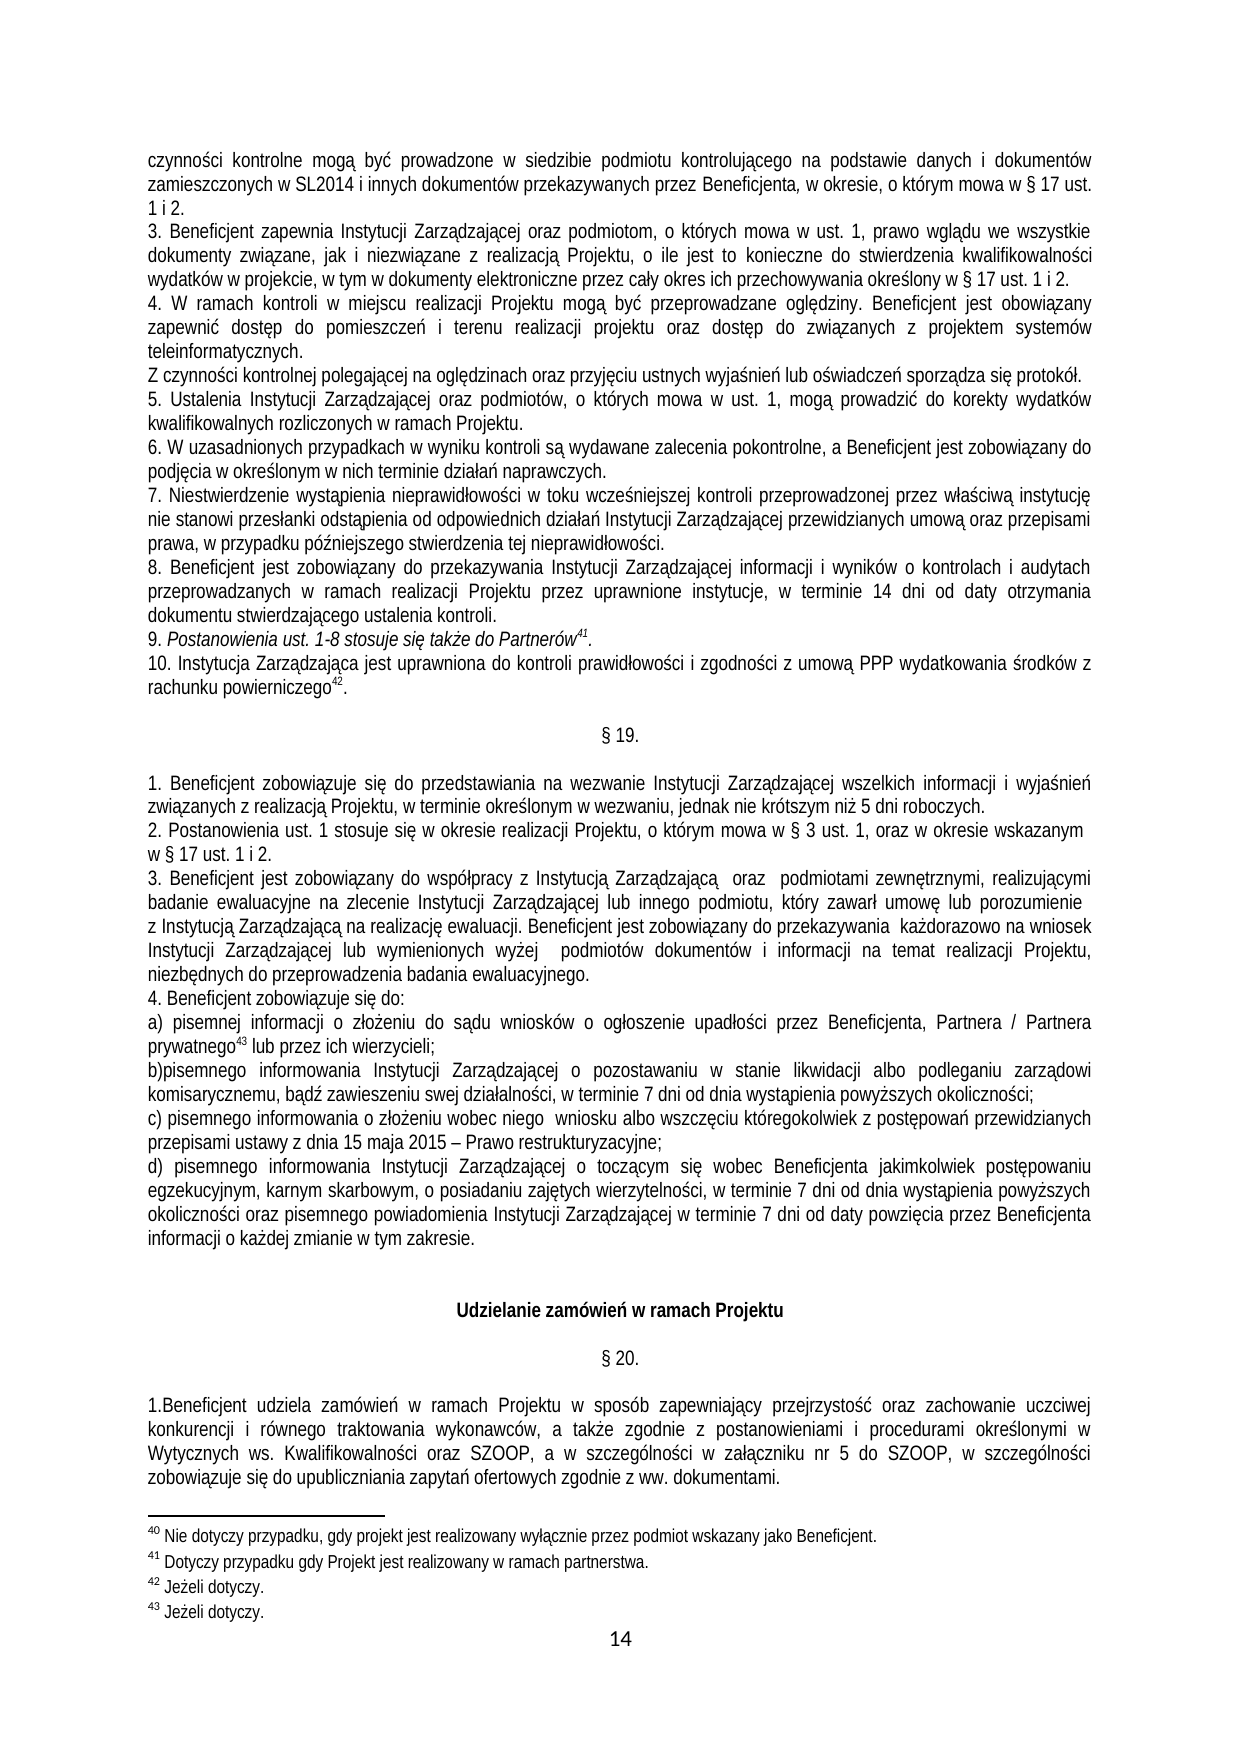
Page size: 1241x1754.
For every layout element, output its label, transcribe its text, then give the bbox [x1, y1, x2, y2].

text § 19. [148, 723, 1093, 747]
text 10. Instytucja Zarządzająca jest uprawniona do kontroli prawidłowości i zgodności z umową PPP wydatkowania środków z rachunku powierniczego. [148, 651, 1093, 699]
text d) pisemnego informowania Instytucji Zarządzającej o toczącym się wobec Beneficjenta jakimkolwiek postępowaniu egzekucyjnym, karnym skarbowym, o posiadaniu zajętych wierzytelności, w terminie 7 dni od dnia wystąpienia powyższych okoliczności oraz pisemnego powiadomienia Instytucji Zarządzającej w terminie 7 dni od daty powzięcia przez Beneficjenta informacji o każdej zmianie w tym zakresie. [148, 1154, 1093, 1250]
text 9. Postanowienia ust. 1-8 stosuje się także do Partnerów. [148, 627, 1093, 651]
text 1. Beneficjent zobowiązuje się do przedstawiania na wezwanie Instytucji Zarządzającej wszelkich informacji i wyjaśnień związanych z realizacją Projektu, w terminie określonym w wezwaniu, jednak nie krótszym niż 5 dni roboczych. [148, 771, 1093, 818]
text 4. Beneficjent zobowiązuje się do: [148, 986, 1093, 1010]
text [148, 148, 1093, 219]
text 8. Beneficjent jest zobowiązany do przekazywania Instytucji Zarządzającej informacji i wyników o kontrolach i audytach przeprowadzanych w ramach realizacji Projektu przez uprawnione instytucje, w terminie 14 dni od daty otrzymania dokumentu stwierdzającego ustalenia kontroli. [148, 555, 1093, 627]
list Beneficjent udziela zamówień w ramach Projektu w sposób zapewniający przejrzystość oraz zachowanie uczciwej konkurencji i równego traktowania wykonawców, a także zgodnie z postanowieniami i procedurami określonymi w Wytycznych ws. Kwalifikowalności oraz SZOOP, a w szczególności w załączniku nr 5 do SZOOP, w szczególności zobowiązuje się do upubliczniania zapytań ofertowych zgodnie z ww. dokumentami. [148, 1393, 1093, 1489]
text 7. Niestwierdzenie wystąpienia nieprawidłowości w toku wcześniejszej kontroli przeprowadzonej przez właściwą instytucję nie stanowi przesłanki odstąpienia od odpowiednich działań Instytucji Zarządzającej przewidzianych umową oraz przepisami prawa, w przypadku późniejszego stwierdzenia tej nieprawidłowości. [148, 483, 1093, 555]
text 3. Beneficjent jest zobowiązany do współpracy z Instytucją Zarządzającą oraz podmiotami zewnętrznymi, realizującymi badanie ewaluacyjne na zlecenie Instytucji Zarządzającej lub innego podmiotu, który zawarł umowę lub porozumienie z Instytucją Zarządzającą na realizację ewaluacji. Beneficjent jest zobowiązany do przekazywania każdorazowo na wniosek Instytucji Zarządzającej lub wymienionych wyżej podmiotów dokumentów i informacji na temat realizacji Projektu, niezbędnych do przeprowadzenia badania ewaluacyjnego. [148, 866, 1093, 986]
text Udzielanie zamówień w ramach Projektu [148, 1298, 1093, 1322]
text 2. Postanowienia ust. 1 stosuje się w okresie realizacji Projektu, o którym mowa w § 3 ust. 1, oraz w okresie wskazanym w § 17 ust. 1 i 2. [148, 818, 1093, 866]
text § 20. [148, 1346, 1093, 1369]
text b)pisemnego informowania Instytucji Zarządzającej o pozostawaniu w stanie likwidacji albo podleganiu zarządowi komisarycznemu, bądź zawieszeniu swej działalności, w terminie 7 dni od dnia wystąpienia powyższych okoliczności; [148, 1058, 1093, 1106]
text 6. W uzasadnionych przypadkach w wyniku kontroli są wydawane zalecenia pokontrolne, a Beneficjent jest zobowiązany do podjęcia w określonym w nich terminie działań naprawczych. [148, 435, 1093, 483]
text c) pisemnego informowania o złożeniu wobec niego wniosku albo wszczęciu któregokolwiek z postępowań przewidzianych przepisami ustawy z dnia 15 maja 2015 – Prawo restrukturyzacyjne; [148, 1106, 1093, 1154]
text 4. W ramach kontroli w miejscu realizacji Projektu mogą być przeprowadzane oględziny. Beneficjent jest obowiązany zapewnić dostęp do pomieszczeń i terenu realizacji projektu oraz dostęp do związanych z projektem systemów teleinformatycznych. Z czynności kontrolnej polegającej na oględzinach oraz przyjęciu ustnych wyjaśnień lub oświadczeń sporządza się protokół. [148, 291, 1093, 387]
text 5. Ustalenia Instytucji Zarządzającej oraz podmiotów, o których mowa w ust. 1, mogą prowadzić do korekty wydatków kwalifikowalnych rozliczonych w ramach Projektu. [148, 387, 1093, 435]
text 3. Beneficjent zapewnia Instytucji Zarządzającej oraz podmiotom, o których mowa w ust. 1, prawo wglądu we wszystkie dokumenty związane, jak i niezwiązane z realizacją Projektu, o ile jest to konieczne do stwierdzenia kwalifikowalności wydatków w projekcie, w tym w dokumenty elektroniczne przez cały okres ich przechowywania określony w § 17 ust. 1 i 2. [148, 219, 1093, 291]
text a) pisemnej informacji o złożeniu do sądu wniosków o ogłoszenie upadłości przez Beneficjenta, Partnera / Partnera prywatnego lub przez ich wierzycieli; [148, 1010, 1093, 1058]
